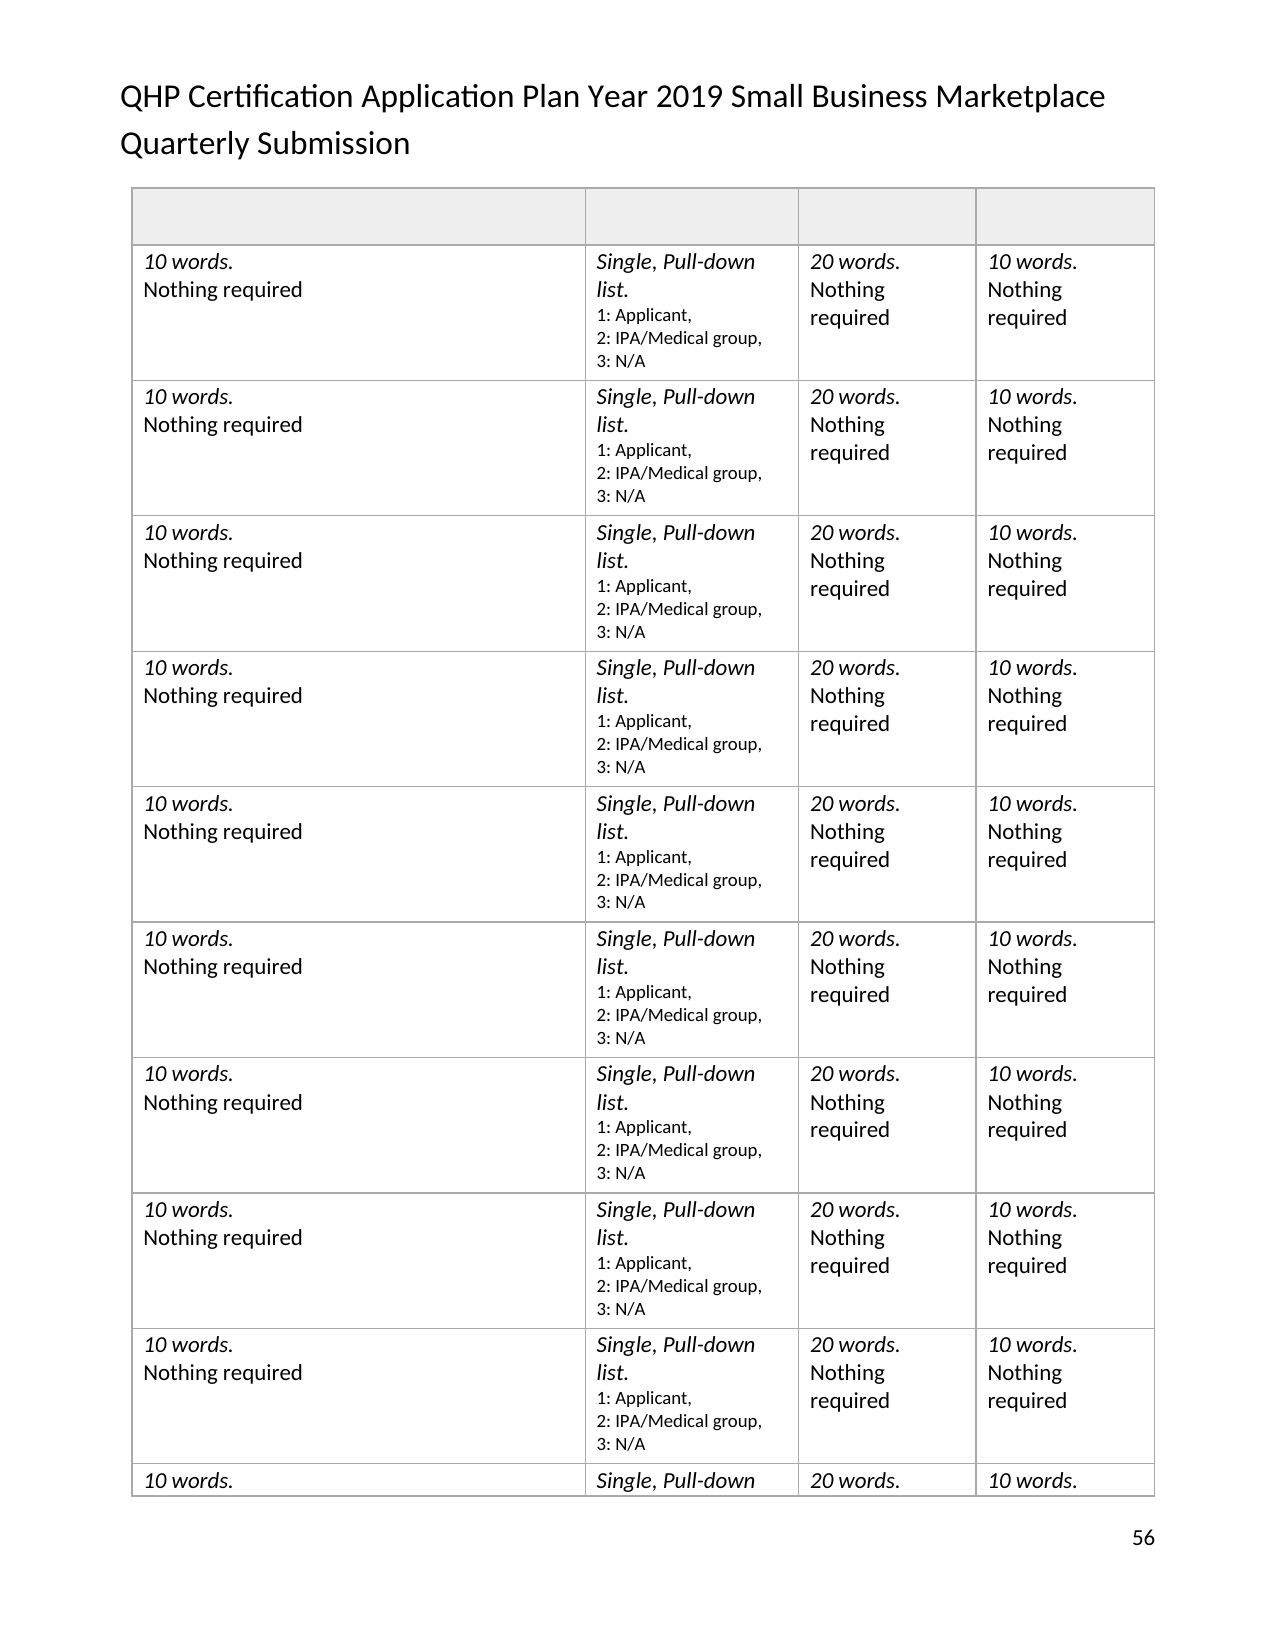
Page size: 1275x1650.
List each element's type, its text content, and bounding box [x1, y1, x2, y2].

table_cell 20 words. Nothing required [799, 923, 975, 1057]
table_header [133, 189, 585, 244]
table_cell 20 words. Nothing required [799, 1194, 975, 1328]
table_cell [799, 1464, 975, 1495]
table_header Terminated by: [586, 189, 798, 244]
table_cell 20 words. Nothing required [799, 652, 975, 786]
table_cell Single, Pull-down list. 1: Applicant, 2: IPA/Medical group, 3: N/A [586, 246, 798, 380]
table_cell Single, Pull-down list. 1: Applicant, 2: IPA/Medical group, 3: N/A [586, 1194, 798, 1328]
table_cell 10 words. Nothing required [977, 787, 1154, 921]
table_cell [133, 1464, 585, 1495]
table_cell 20 words. Nothing required [799, 516, 975, 651]
table_cell 10 words. Nothing required [133, 516, 585, 651]
table_cell Single, Pull-down list. 1: Applicant, 2: IPA/Medical group, 3: N/A [586, 1058, 798, 1192]
table_cell 10 words. Nothing required [977, 923, 1154, 1057]
table_cell 10 words. Nothing required [133, 652, 585, 786]
table_header Reinstated [977, 189, 1154, 244]
table_cell 10 words. Nothing required [977, 1194, 1154, 1328]
table_cell 20 words. Nothing required [799, 1329, 975, 1463]
table_cell 10 words. Nothing required [977, 246, 1154, 380]
table_cell 10 words. Nothing required [133, 923, 585, 1057]
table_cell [977, 1464, 1154, 1495]
table_cell 10 words. Nothing required [133, 246, 585, 380]
table_cell Single, Pull-down list. 1: Applicant, 2: IPA/Medical group, 3: N/A [586, 516, 798, 651]
table_cell 10 words. Nothing required [977, 516, 1154, 651]
table_cell Single, Pull-down list. 1: Applicant, 2: IPA/Medical group, 3: N/A [586, 652, 798, 786]
table_header Reason [799, 189, 975, 244]
table_cell 20 words. Nothing required [799, 787, 975, 921]
table_cell 20 words. Nothing required [799, 1058, 975, 1192]
table_cell 10 words. Nothing required [133, 1194, 585, 1328]
table_cell 10 words. Nothing required [977, 652, 1154, 786]
table_cell Single, Pull-down list. 1: Applicant, 2: IPA/Medical group, 3: N/A [586, 381, 798, 515]
table_cell 10 words. Nothing required [977, 1329, 1154, 1463]
table_cell 10 words. Nothing required [133, 381, 585, 515]
table_cell 10 words. Nothing required [977, 1058, 1154, 1192]
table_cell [586, 1464, 798, 1495]
table_cell 10 words. Nothing required [133, 787, 585, 921]
table_cell 10 words. Nothing required [977, 381, 1154, 515]
table_cell 20 words. Nothing required [799, 381, 975, 515]
table_cell 10 words. Nothing required [133, 1329, 585, 1463]
table_cell 10 words. Nothing required [133, 1058, 585, 1192]
table_cell Single, Pull-down list. 1: Applicant, 2: IPA/Medical group, 3: N/A [586, 787, 798, 921]
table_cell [586, 1329, 798, 1463]
table_cell Single, Pull-down list. 1: Applicant, 2: IPA/Medical group, 3: N/A [586, 923, 798, 1057]
table_cell 20 words. Nothing required [799, 246, 975, 380]
